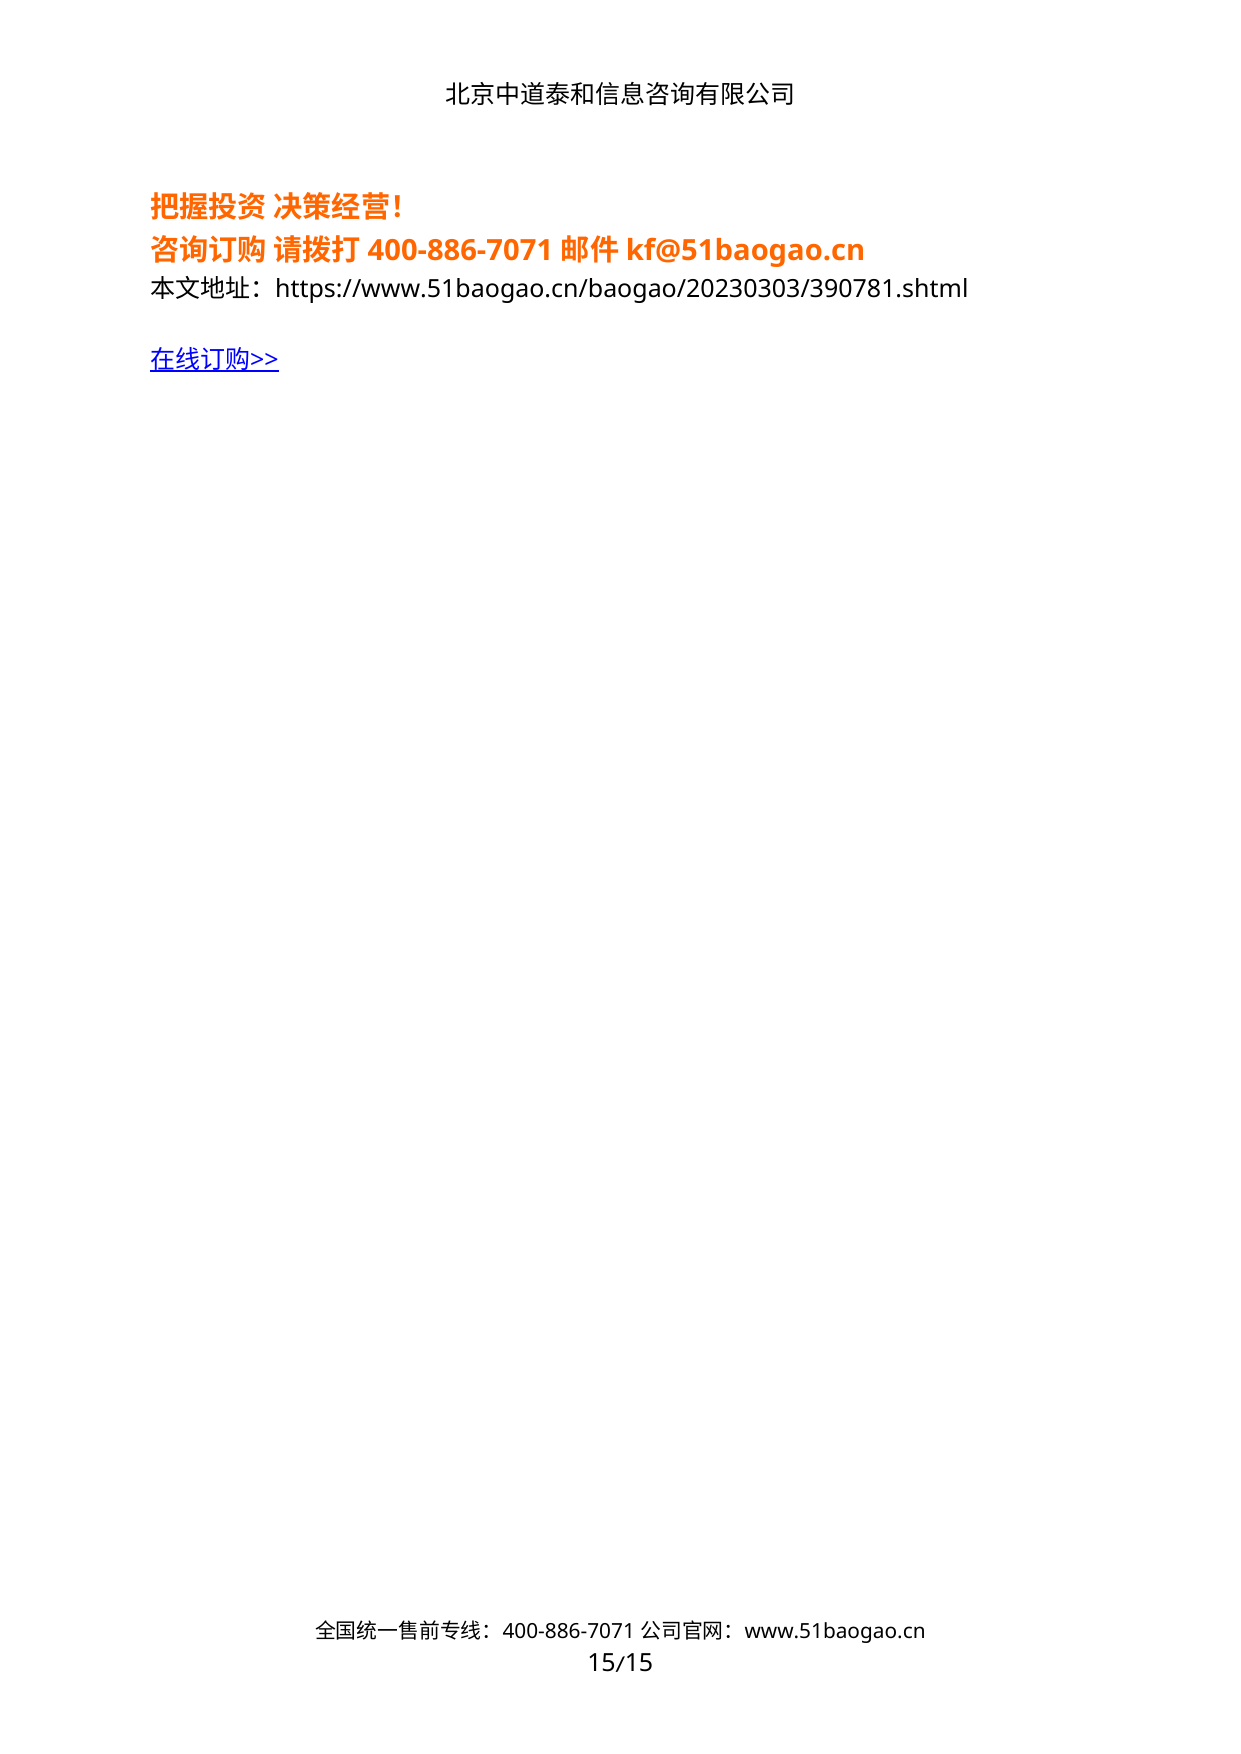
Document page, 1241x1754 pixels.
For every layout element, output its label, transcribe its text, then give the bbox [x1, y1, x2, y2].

text 在线订购>> [150, 305, 1090, 375]
text 把握投资 决策经营！咨询订购 请拨打 400-886-7071 邮件 kf@51baogao.cn本文地址：https://www.51baogao.cn/baogao/20230303/390781.shtml [150, 150, 1090, 305]
